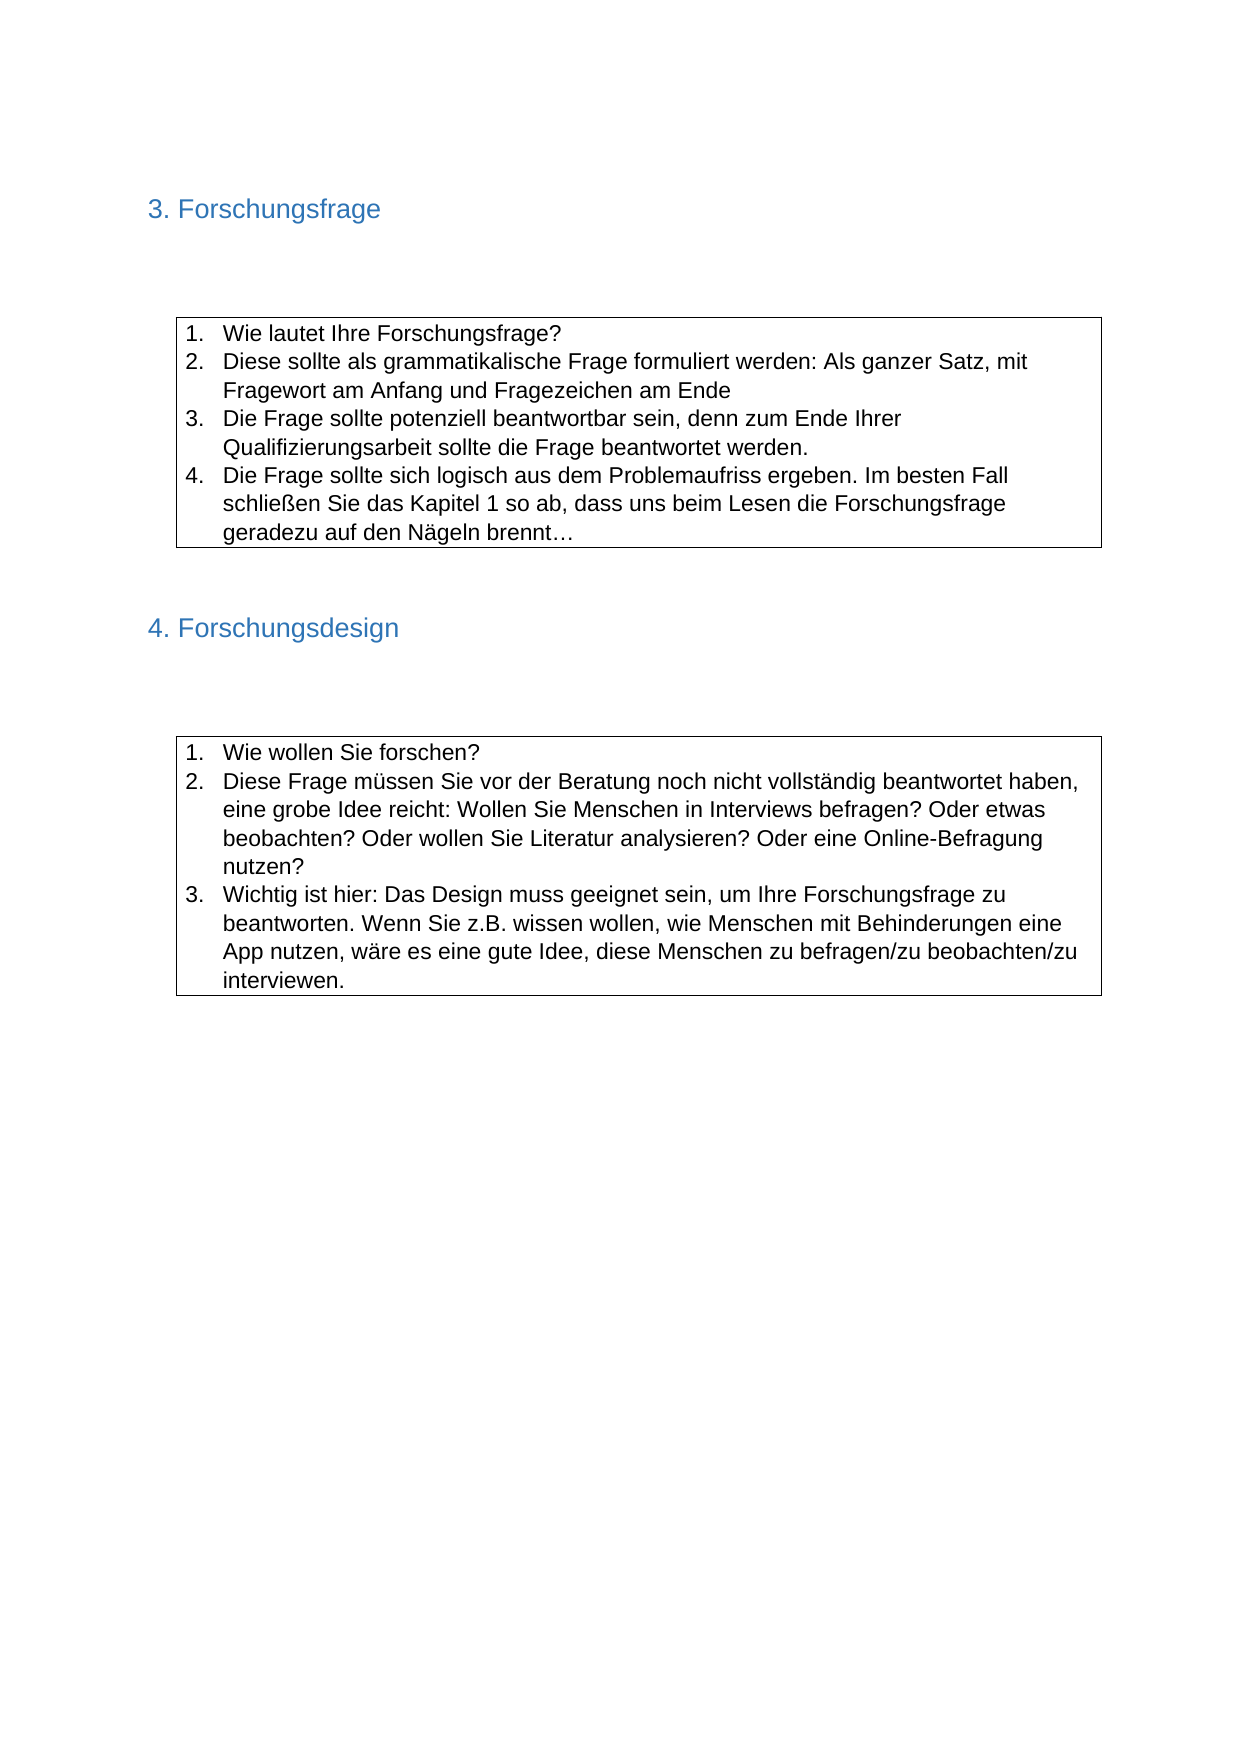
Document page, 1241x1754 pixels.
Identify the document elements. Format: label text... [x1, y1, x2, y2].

list Wichtig ist hier: Das Design muss geeignet sein, um Ihre Forschungsfrage zu beantworten. Wenn Sie z.B. wissen wollen, wie Menschen mit Behinderungen eine App nutzen, wäre es eine gute Idee, diese Menschen zu befragen/zu beobachten/zu interviewen. [177, 878, 1101, 995]
list Wie wollen Sie forschen? [177, 737, 1101, 764]
list Diese Frage müssen Sie vor der Beratung noch nicht vollständig beantwortet haben, eine grobe Idee reicht: Wollen Sie Menschen in Interviews befragen? Oder etwas beobachten? Oder wollen Sie Literatur analysieren? Oder eine Online-Befragung nutzen? [177, 764, 1101, 878]
list Wie lautet Ihre Forschungsfrage? [177, 318, 1101, 345]
subtitle 4. Forschungsdesign [148, 612, 1093, 643]
list Die Frage sollte potenziell beantwortbar sein, denn zum Ende Ihrer Qualifizierungsarbeit sollte die Frage beantwortet werden. [177, 402, 1101, 459]
subtitle 3. Forschungsfrage [148, 193, 1093, 224]
list Die Frage sollte sich logisch aus dem Problemaufriss ergeben. Im besten Fall schließen Sie das Kapitel 1 so ab, dass uns beim Lesen die Forschungsfrage geradezu auf den Nägeln brennt… [177, 459, 1101, 547]
list Diese sollte als grammatikalische Frage formuliert werden: Als ganzer Satz, mit Fragewort am Anfang und Fragezeichen am Ende [177, 345, 1101, 402]
